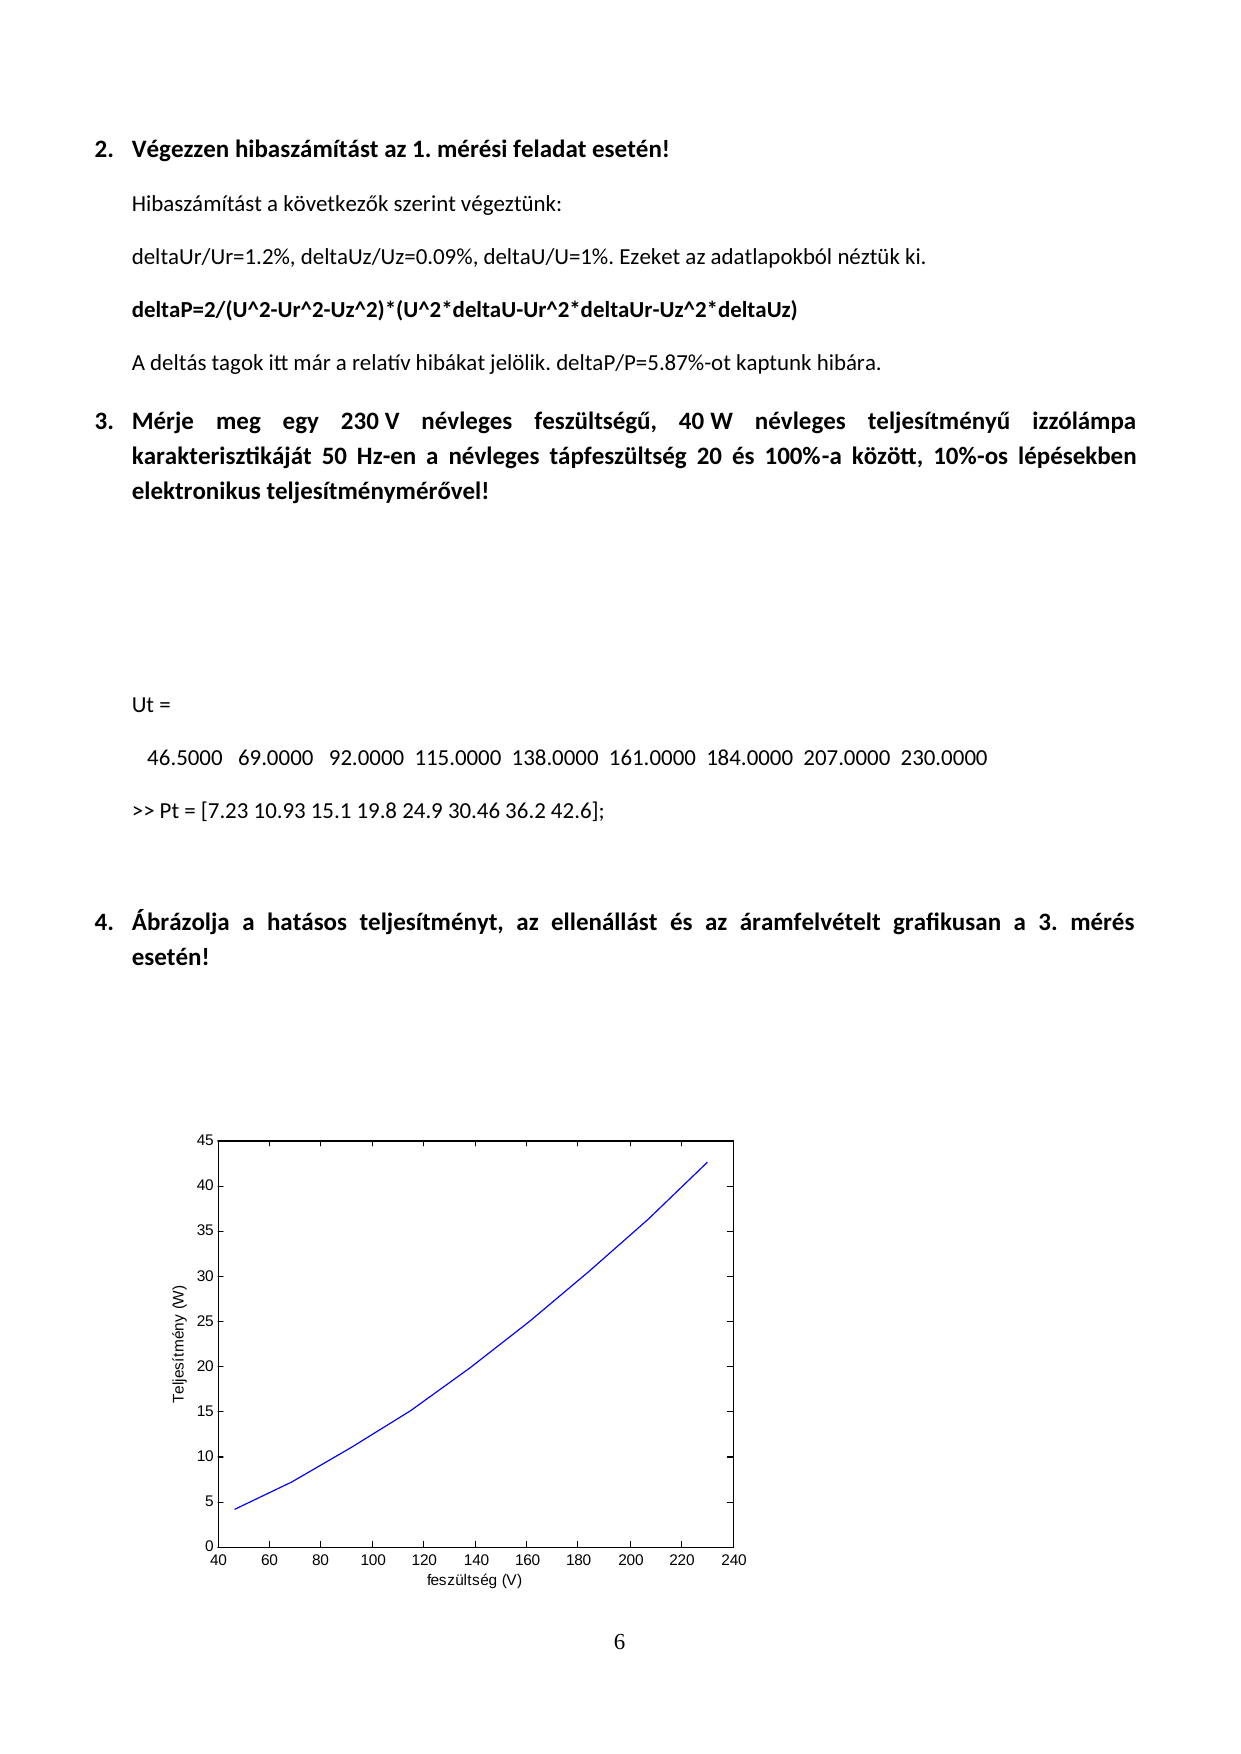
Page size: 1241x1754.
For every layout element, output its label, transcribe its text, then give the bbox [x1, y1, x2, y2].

text >> Pt = [7.23 10.93 15.1 19.8 24.9 30.46 36.2 42.6]; [132, 796, 1137, 824]
text Végezzen hibaszámítást az 1. mérési feladat esetén! [94, 133, 1137, 163]
text Mérje meg egy 230 V névleges feszültségű, 40 W névleges teljesítményű izzólámpa karakterisztikáját 50 Hz-en a névleges tápfeszültség 20 és 100%-a között, 10%-os lépésekben elektronikus teljesítménymérővel! [94, 405, 1137, 506]
text deltaUr/Ur=1.2%, deltaUz/Uz=0.09%, deltaU/U=1%. Ezeket az adatlapokból néztük ki. [132, 242, 1137, 270]
text Ut = [132, 690, 1137, 718]
text deltaP=2/(U^2-Ur^2-Uz^2)*(U^2*deltaU-Ur^2*deltaUr-Uz^2*deltaUz) [132, 295, 1137, 323]
text Ábrázolja a hatásos teljesítményt, az ellenállást és az áramfelvételt grafikusan a 3. mérés esetén! [94, 906, 1137, 972]
text A deltás tagok itt már a relatív hibákat jelölik. deltaP/P=5.87%-ot kaptunk hibára. [132, 348, 1137, 376]
text Hibaszámítást a következők szerint végeztünk: [132, 189, 1137, 217]
text 46.5000 69.0000 92.0000 115.0000 138.0000 161.0000 184.0000 207.0000 230.0000 [132, 743, 1137, 771]
